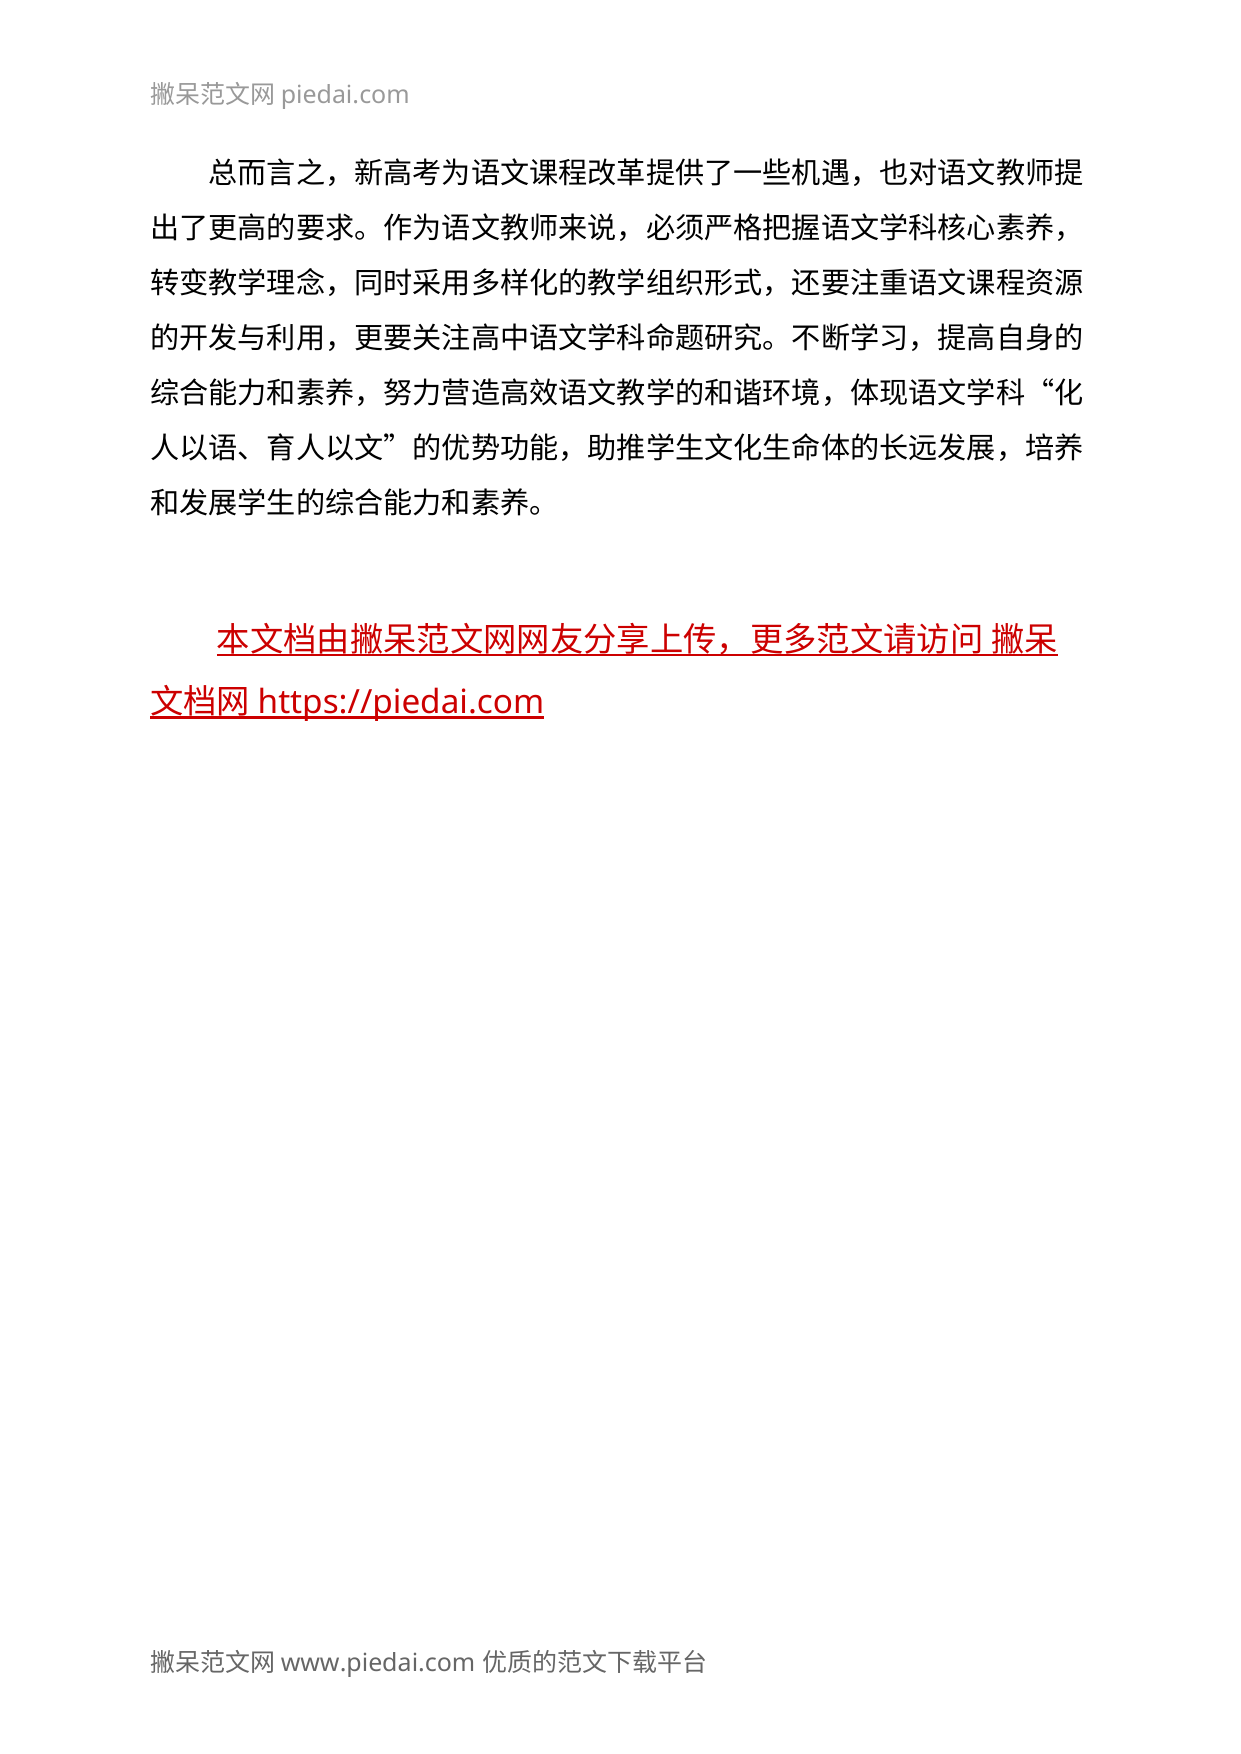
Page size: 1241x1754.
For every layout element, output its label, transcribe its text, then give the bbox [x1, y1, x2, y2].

text 本文档由撇呆范文网网友分享上传，更多范文请访问 撇呆文档网 https://piedai.com [150, 612, 1090, 723]
text 总而言之，新高考为语文课程改革提供了一些机遇，也对语文教师提出了更高的要求。作为语文教师来说，必须严格把握语文学科核心素养，转变教学理念，同时采用多样化的教学组织形式，还要注重语文课程资源的开发与利用，更要关注高中语文学科命题研究。不断学习，提高自身的综合能力和素养，努力营造高效语文教学的和谐环境，体现语文学科“化人以语、育人以文”的优势功能，助推学生文化生命体的长远发展，培养和发展学生的综合能力和素养。 [150, 150, 1090, 522]
